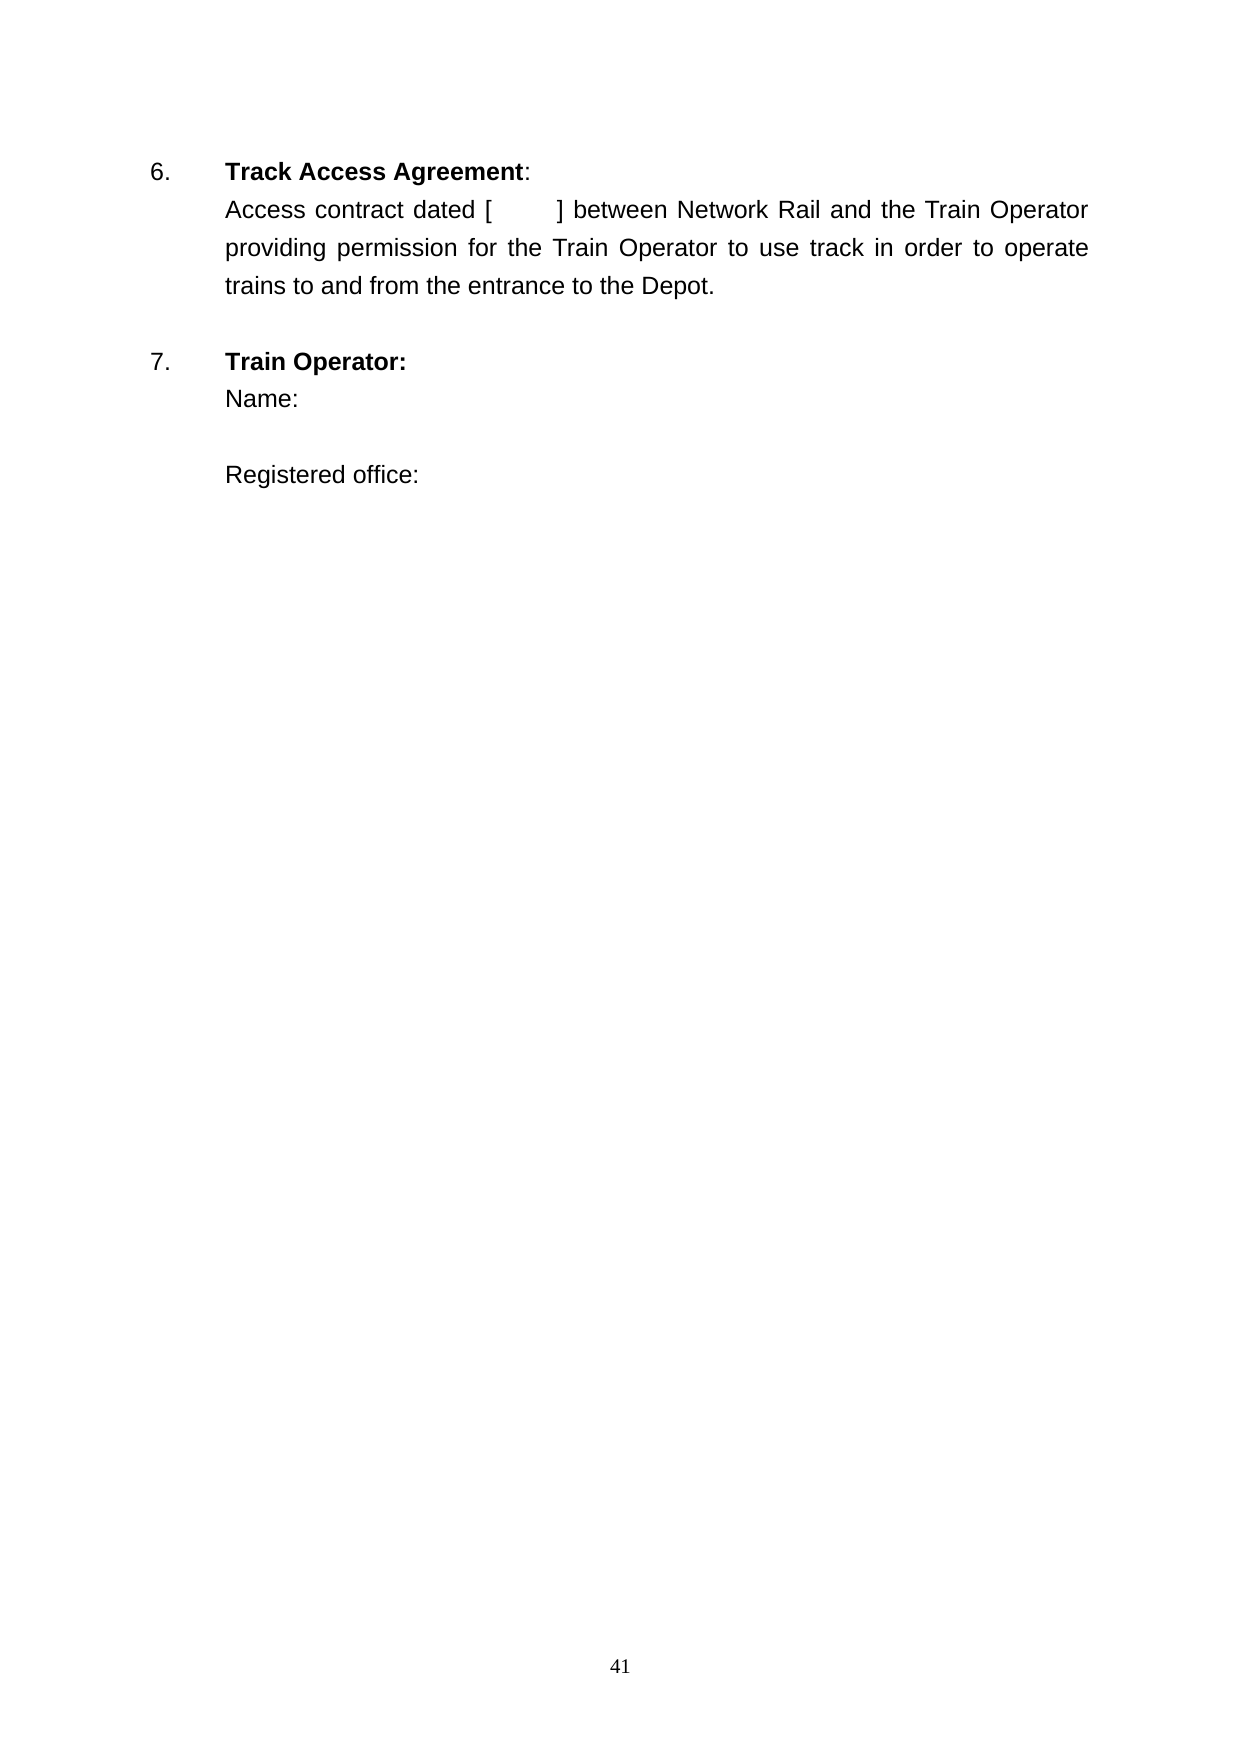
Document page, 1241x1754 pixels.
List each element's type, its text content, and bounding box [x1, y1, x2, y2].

text 6. Track Access Agreement: [150, 150, 1090, 188]
text Access contract dated [ ] between Network Rail and the Train Operator providing permission for the Train Operator to use track in order to operate trains to and from the entrance to the Depot. [225, 188, 1090, 302]
text Registered office: [150, 453, 1090, 491]
text Name: [150, 377, 1090, 415]
text 7. Train Operator: [150, 339, 1090, 377]
